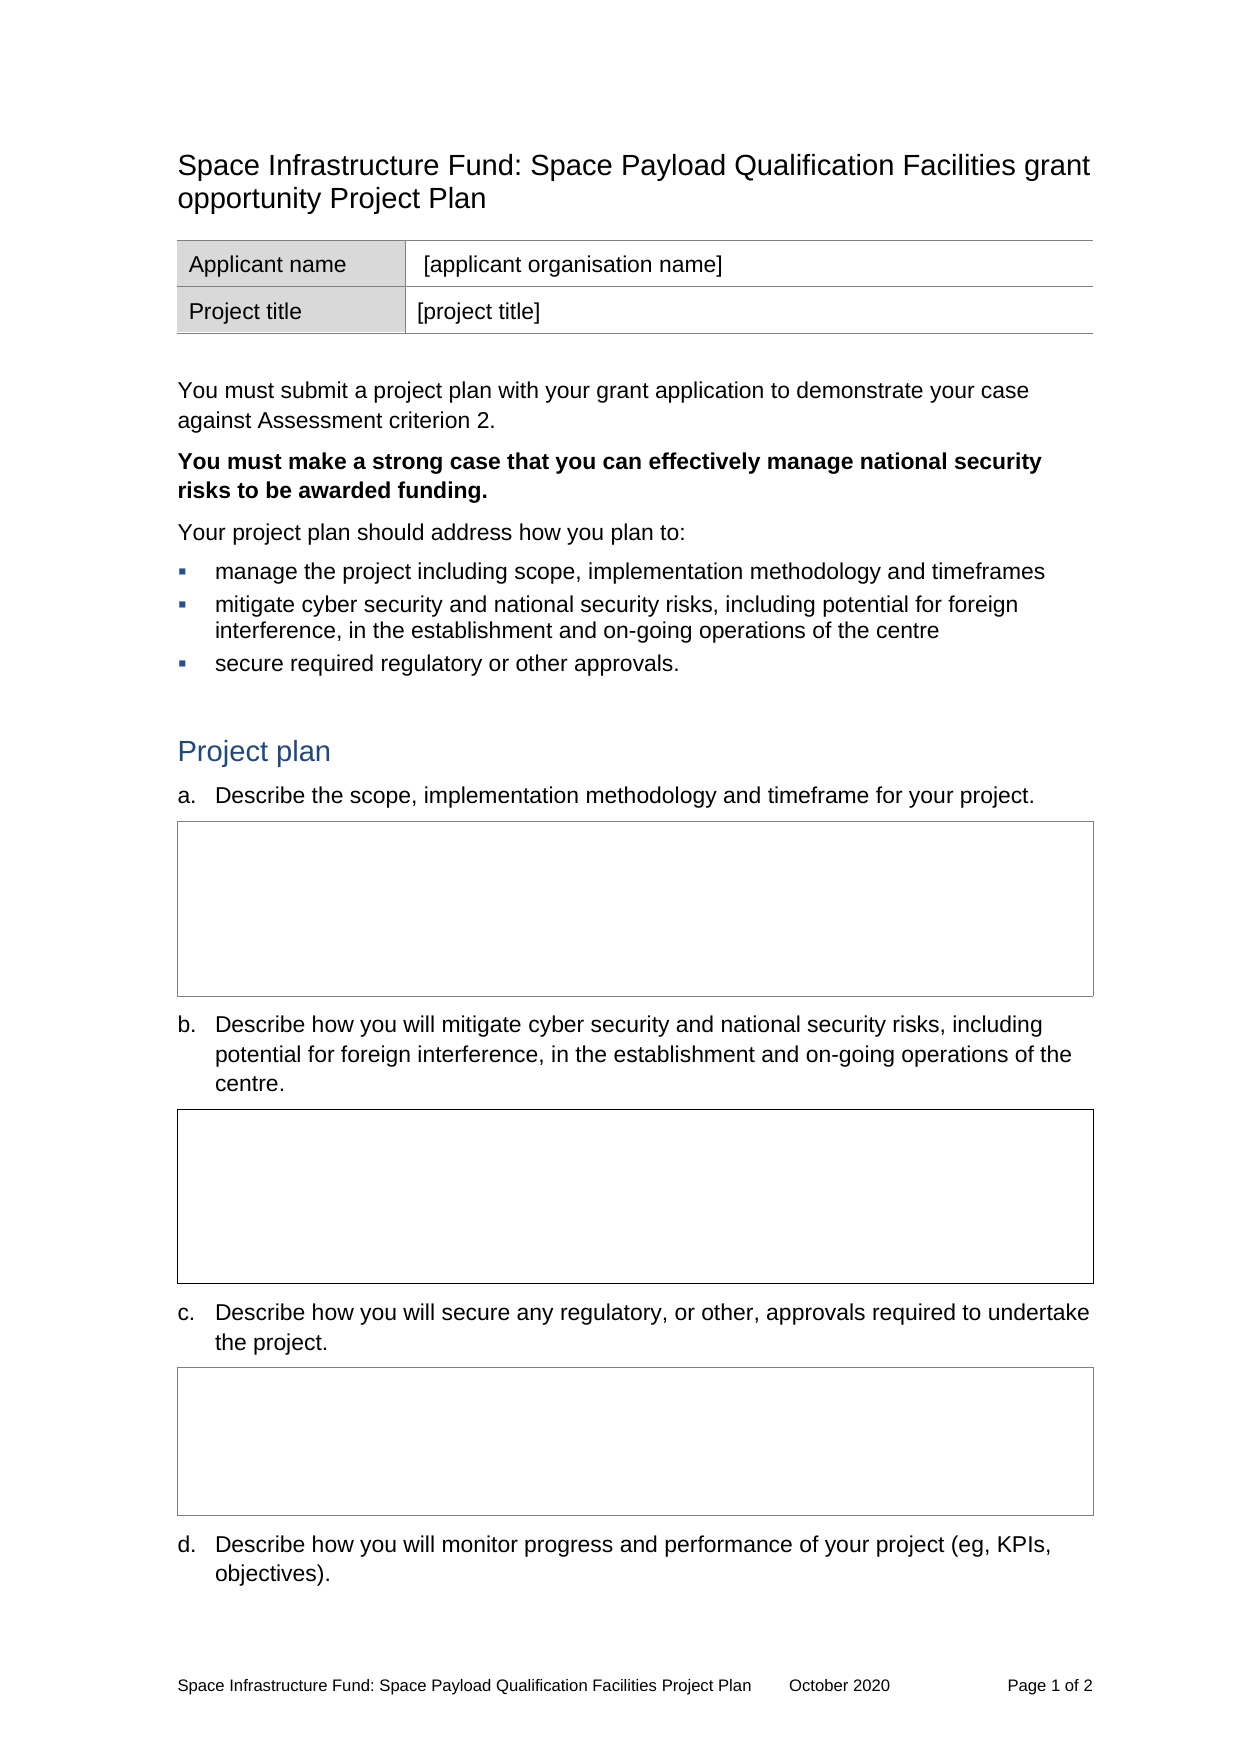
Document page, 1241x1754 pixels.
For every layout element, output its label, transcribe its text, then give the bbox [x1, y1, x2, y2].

table_header [178, 1110, 1093, 1283]
list Describe how you will secure any regulatory, or other, approvals required to undertake the project. [177, 1296, 1092, 1355]
list mitigate cyber security and national security risks, including potential for foreign interference, in the establishment and on-going operations of the centre [177, 591, 1092, 643]
text Your project plan should address how you plan to: [177, 516, 1092, 546]
table_cell [project title] [406, 287, 1093, 332]
text You must submit a project plan with your grant application to demonstrate your case against Assessment criterion 2. [177, 375, 1092, 433]
list Describe how you will monitor progress and performance of your project (eg, KPIs, objectives). [177, 1528, 1092, 1586]
subtitle Space Infrastructure Fund: Space Payload Qualification Facilities grant opportunity Project Plan [177, 148, 1092, 215]
list secure required regulatory or other approvals. [177, 649, 1092, 676]
list Describe the scope, implementation methodology and timeframe for your project. [177, 779, 1092, 809]
table_header [178, 1368, 1093, 1515]
table_cell Project title [177, 287, 405, 332]
subtitle Project plan [177, 733, 1092, 767]
list Describe how you will mitigate cyber security and national security risks, including potential for foreign interference, in the establishment and on-going operations of the centre. [177, 1009, 1092, 1096]
table_header [178, 822, 1093, 996]
text You must make a strong case that you can effectively manage national security risks to be awarded funding. [177, 446, 1092, 504]
list manage the project including scope, implementation methodology and timeframes [177, 558, 1092, 584]
table_header Applicant name [177, 241, 405, 286]
table_header [406, 241, 1093, 286]
